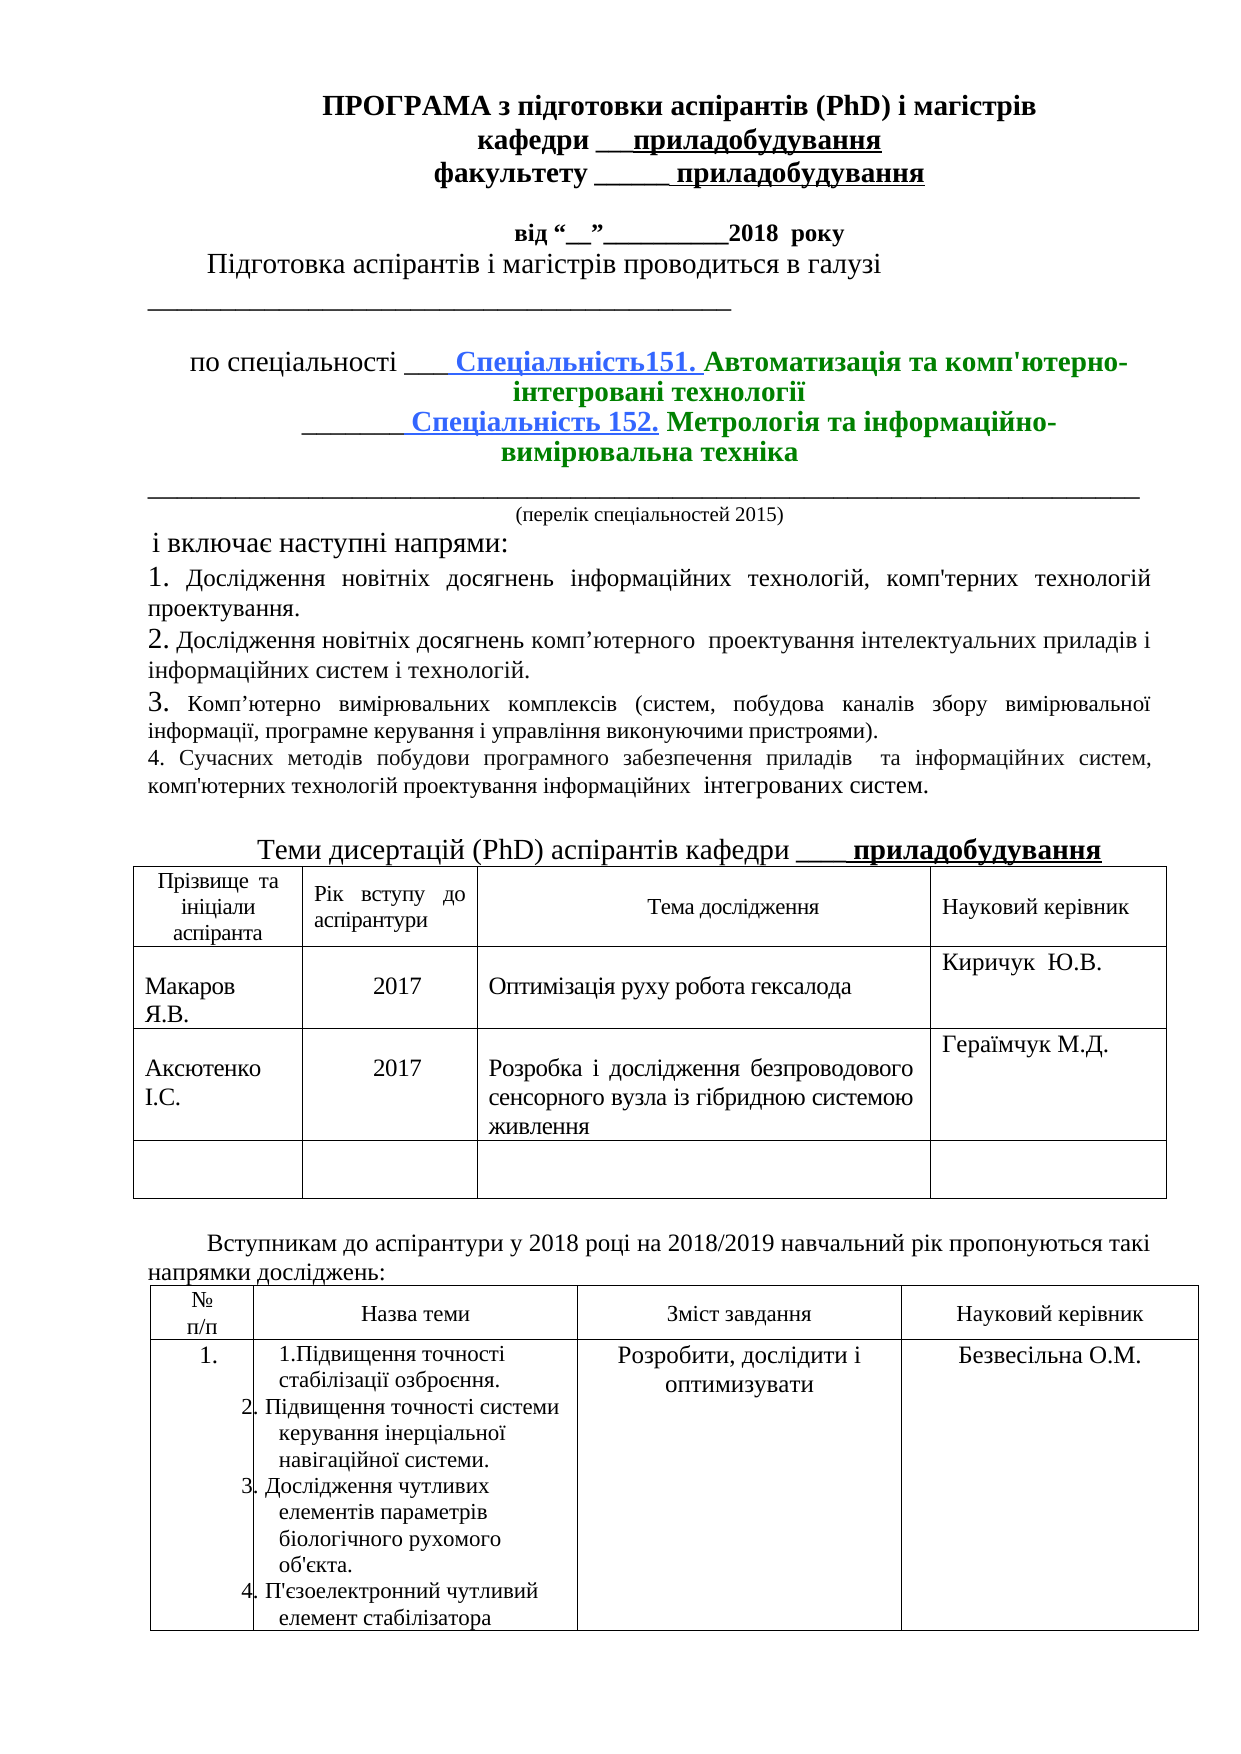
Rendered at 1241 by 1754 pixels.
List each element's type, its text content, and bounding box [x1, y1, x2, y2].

text 2. Дослідження новітніх досягнень комп’ютерного проектування інтелектуальних приладів і інформаційних систем і технологій. [148, 621, 1152, 684]
table_cell [151, 1340, 253, 1630]
text ПРОГРАМА з підготовки аспірантів (PhD) і магістрів [148, 88, 1152, 122]
table_cell Безвесільна О.М. [902, 1340, 1198, 1630]
table_cell [478, 1141, 930, 1198]
table_header Науковий керівник [931, 867, 1166, 946]
table_header Тема дослідження [478, 867, 930, 946]
table_cell [931, 1141, 1166, 1198]
table_cell 2017 [303, 947, 477, 1028]
text 4. Сучасних методів побудови програмного забезпечення приладів та інформаційних систем, комп'ютерних технологій проектування інформаційних інтегрованих систем. [148, 743, 1152, 799]
table_cell Гераїмчук М.Д. [931, 1029, 1166, 1139]
table_cell 2017 [303, 1029, 477, 1139]
text (перелік спеціальностей 2015) [148, 501, 1152, 526]
text Вступникам до аспірантури у 2018 році на 2018/2019 навчальний рік пропонуються такі напрямки досліджень: [148, 1228, 1152, 1285]
table_cell Макаров Я.В. [134, 947, 302, 1028]
text ____________________________________________________________________ [148, 468, 1152, 501]
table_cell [254, 1340, 577, 1630]
table_cell Розробка і дослідження безпроводового сенсорного вузла із гібридною системою живлення [478, 1029, 930, 1139]
table_header № п/п [151, 1286, 253, 1339]
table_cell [578, 1340, 901, 1630]
table_header Назва теми [254, 1286, 577, 1339]
text кафедри ___приладобудування [148, 122, 1152, 156]
text _______ Спеціальність 152. Метрологія та інформаційно-вимірювальна техніка [148, 408, 1152, 468]
table_header Рік вступу до аспірантури [303, 867, 477, 946]
text по спеціальності ___ Спеціальність151. Автоматизація та комп'ютерно-інтегровані технології [166, 347, 1152, 408]
text і включає наступні напрями: [148, 526, 1152, 559]
text Підготовка аспірантів і магістрів проводиться в галузі ________________________________________ [148, 247, 1152, 314]
table_cell [303, 1141, 477, 1198]
text 1. Дослідження новітніх досягнень інформаційних технологій, комп'терних технологій проектування. [148, 559, 1152, 621]
table_header Прізвище та ініціали аспіранта [134, 867, 302, 946]
table_header Зміст завдання [578, 1286, 901, 1339]
table_cell [134, 1141, 302, 1198]
text від “__”__________2018 року [148, 218, 1152, 247]
table_cell Оптимізація руху робота гексалода [478, 947, 930, 1028]
text факультету ______ приладобудування [148, 156, 1152, 189]
text Теми дисертацій (PhD) аспірантів кафедри ____ приладобудування [148, 832, 1152, 866]
table_cell Аксютенко І.С. [134, 1029, 302, 1139]
text 3. Комп’ютерно вимірювальних комплексів (систем, побудова каналів збору вимірювальної інформації, програмне керування і управління виконуючими пристроями). [148, 684, 1152, 743]
table_cell Киричук Ю.В. [931, 947, 1166, 1028]
table_header Науковий керівник [902, 1286, 1198, 1339]
